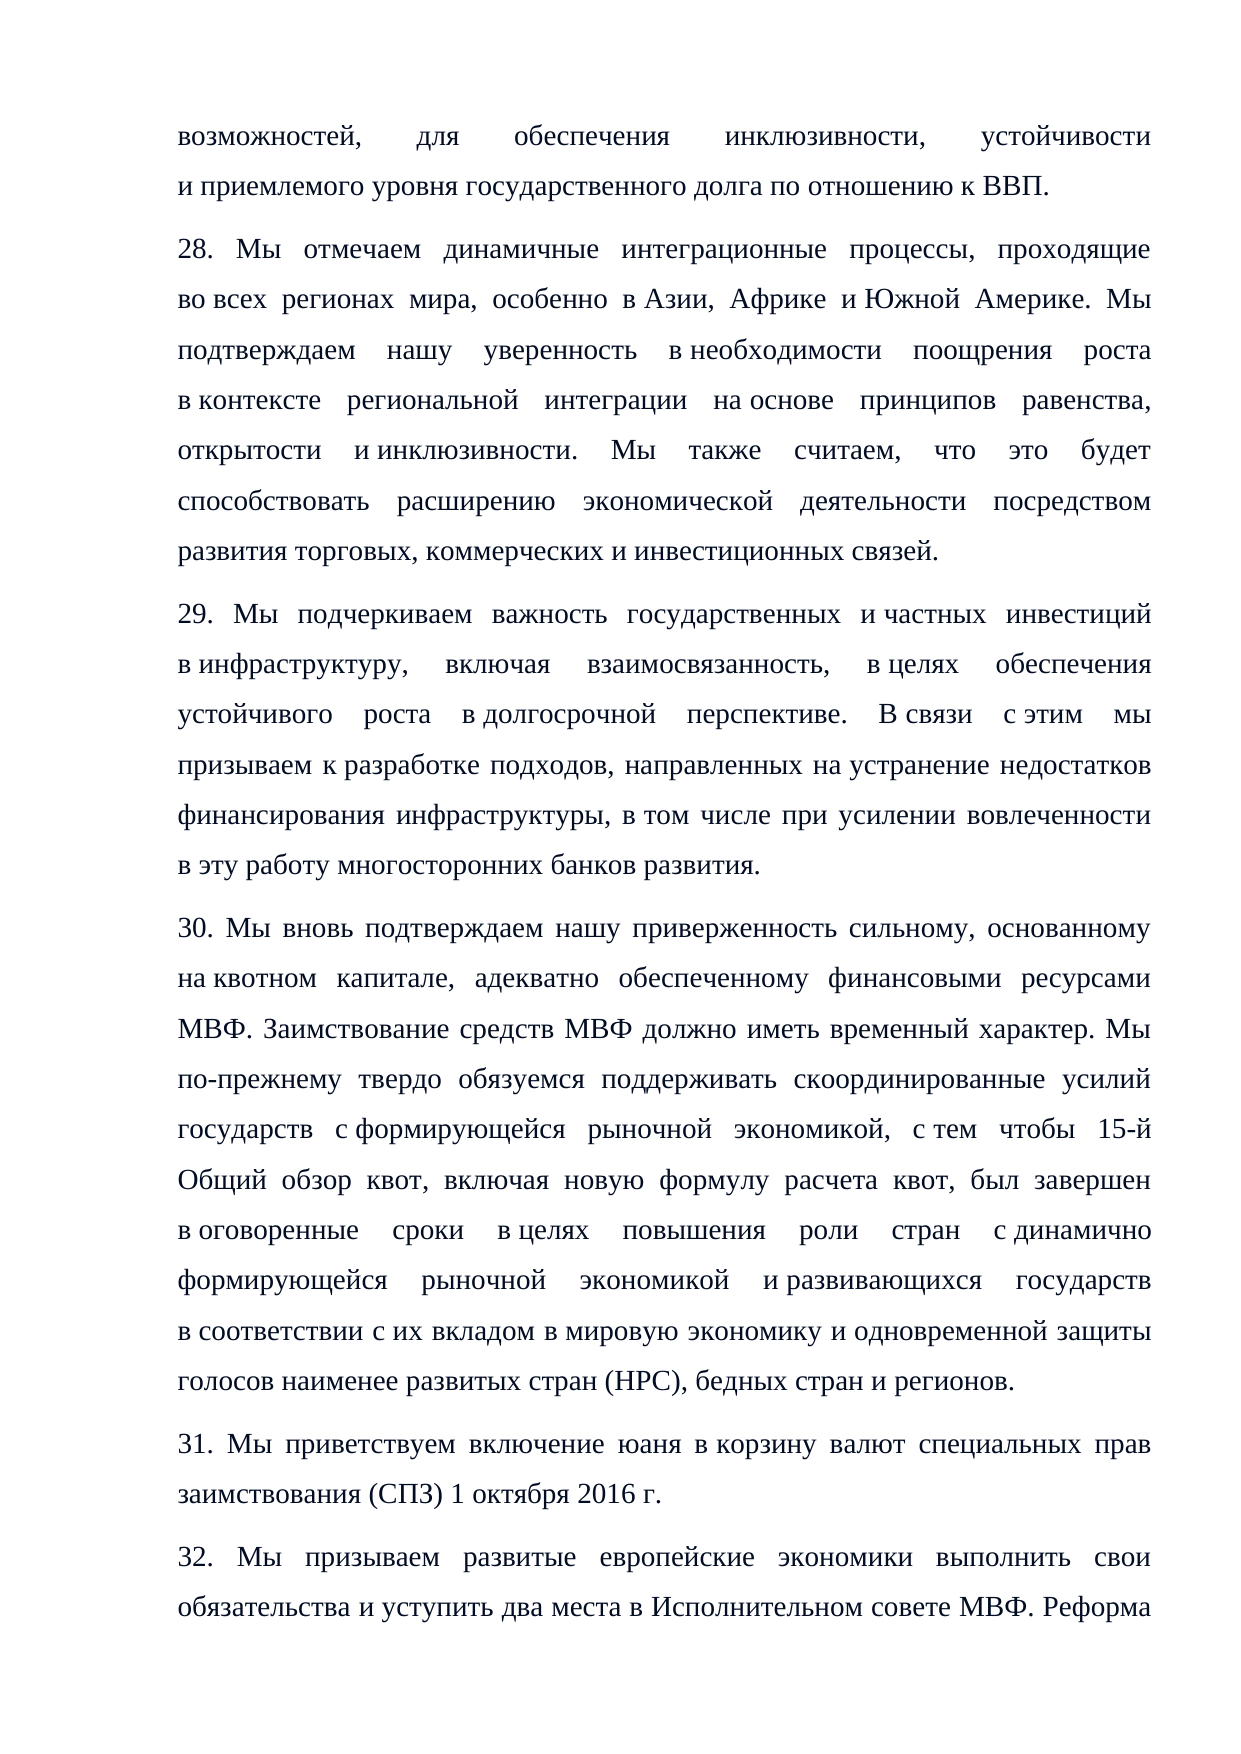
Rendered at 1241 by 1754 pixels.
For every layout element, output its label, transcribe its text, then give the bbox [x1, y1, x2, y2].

text 31. Мы приветствуем включение юаня в корзину валют специальных прав заимствования (СПЗ) 1 октября 2016 г. [177, 1426, 1152, 1510]
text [177, 1539, 1152, 1623]
text 29. Мы подчеркиваем важность государственных и частных инвестиций в инфраструктуру, включая взаимосвязанность, в целях обеспечения устойчивого роста в долгосрочной перспективе. В связи с этим мы призываем к разработке подходов, направленных на устранение недостатков финансирования инфраструктуры, в том числе при усилении вовлеченности в эту работу многосторонних банков развития. [177, 596, 1152, 881]
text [177, 118, 1152, 202]
text 30. Мы вновь подтверждаем нашу приверженность сильному, основанному на квотном капитале, адекватно обеспеченному финансовыми ресурсами МВФ. Заимствование средств МВФ должно иметь временный характер. Мы по-прежнему твердо обязуемся поддерживать скоординированные усилий государств с формирующейся рыночной экономикой, с тем чтобы 15-й Общий обзор квот, включая новую формулу расчета квот, был завершен в оговоренные сроки в целях повышения роли стран с динамично формирующейся рыночной экономикой и развивающихся государств в соответствии с их вкладом в мировую экономику и одновременной защиты голосов наименее развитых стран (НРС), бедных стран и регионов. [177, 910, 1152, 1397]
text 28. Мы отмечаем динамичные интеграционные процессы, проходящие во всех регионах мира, особенно в Азии, Африке и Южной Америке. Мы подтверждаем нашу уверенность в необходимости поощрения роста в контексте региональной интеграции на основе принципов равенства, открытости и инклюзивности. Мы также считаем, что это будет способствовать расширению экономической деятельности посредством развития торговых, коммерческих и инвестиционных связей. [177, 231, 1152, 567]
